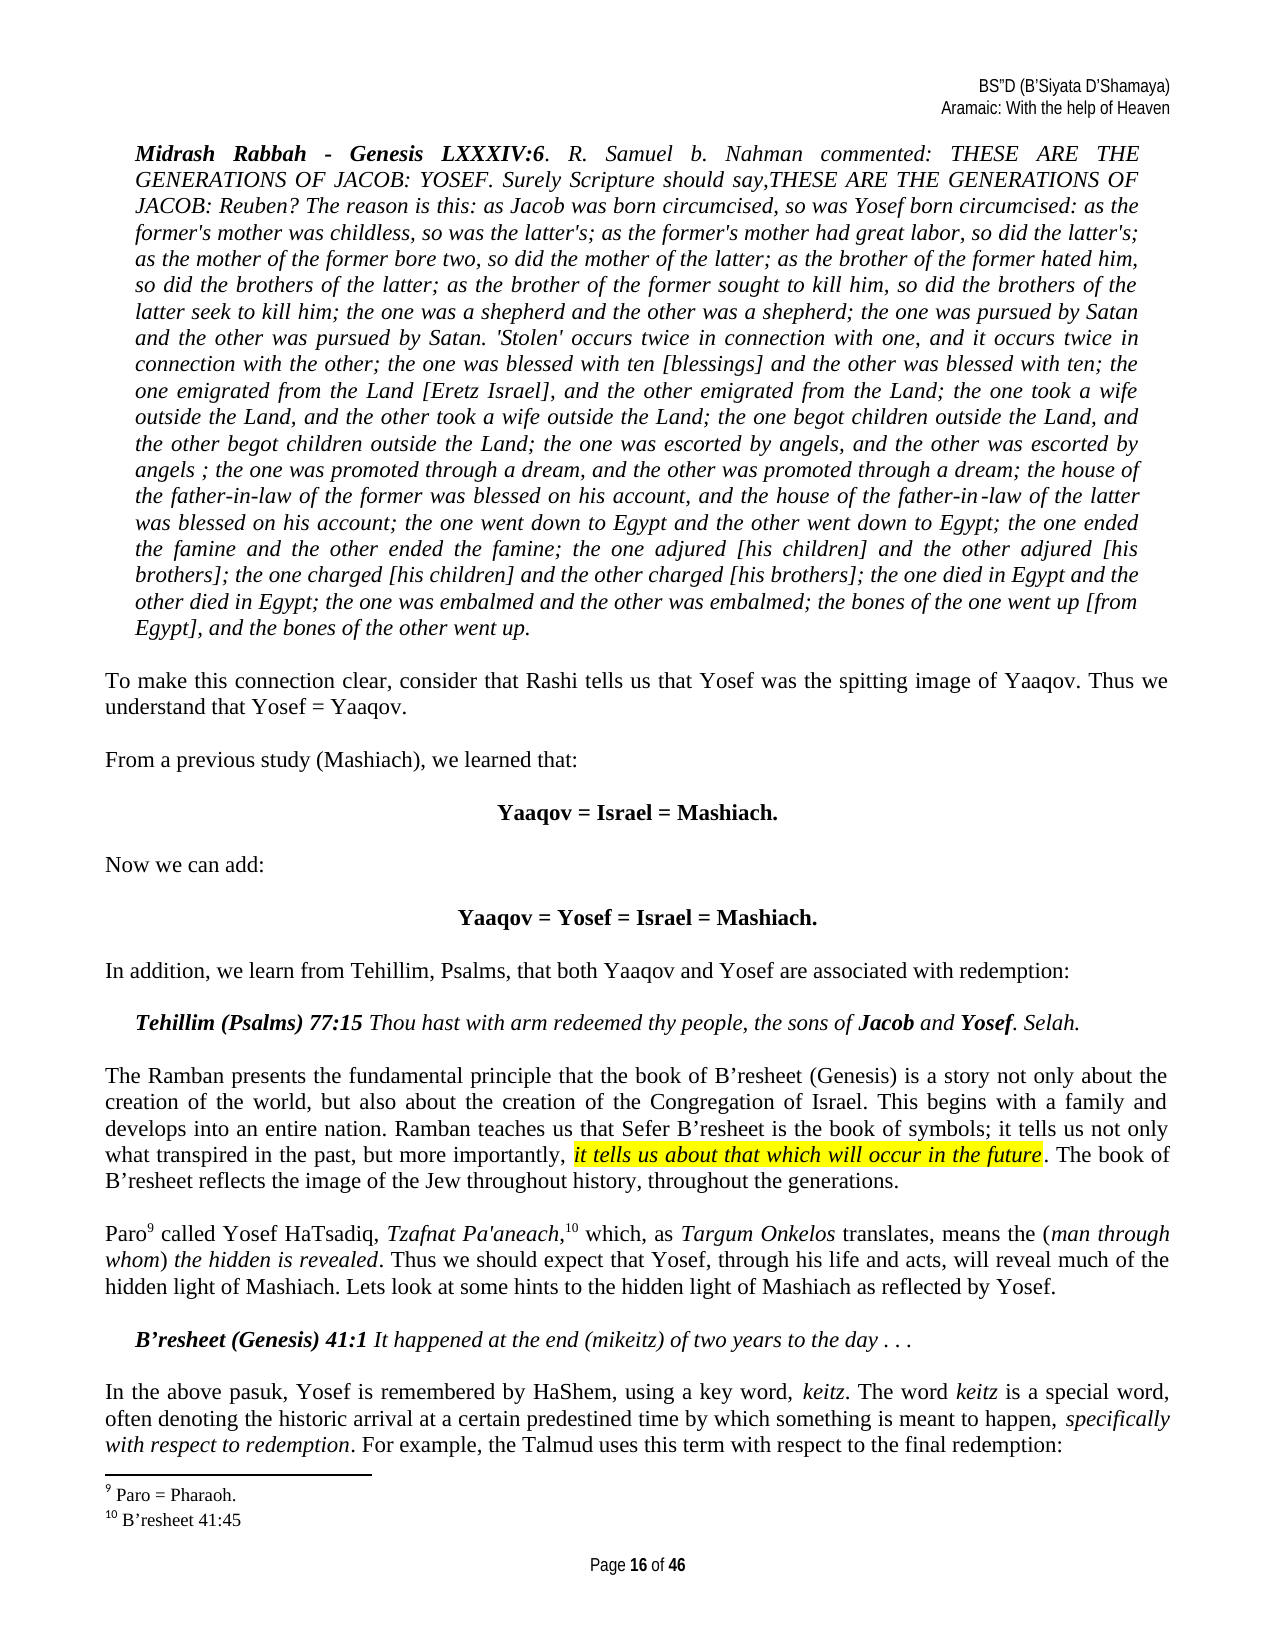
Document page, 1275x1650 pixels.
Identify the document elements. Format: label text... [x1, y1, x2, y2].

text Midrash Rabbah - Genesis LXXXIV:6. R. Samuel b. Nahman commented: THESE ARE THE GENERATIONS OF JACOB: YOSEF. Surely Scripture should say,THESE ARE THE GENERATIONS OF JACOB: Reuben? The reason is this: as Jacob was born circumcised, so was Yosef born circumcised: as the former's mother was childless, so was the latter's; as the former's mother had great labor, so did the latter's; as the mother of the former bore two, so did the mother of the latter; as the brother of the former hated him, so did the brothers of the latter; as the brother of the former sought to kill him, so did the brothers of the latter seek to kill him; the one was a shepherd and the other was a shepherd; the one was pursued by Satan and the other was pursued by Satan. 'Stolen' occurs twice in connection with one, and it occurs twice in connection with the other; the one was blessed with ten [blessings] and the other was blessed with ten; the one emigrated from the Land [Eretz Israel], and the other emigrated from the Land; the one took a wife outside the Land, and the other took a wife outside the Land; the one begot children outside the Land, and the other begot children outside the Land; the one was escorted by angels, and the other was escorted by angels ; the one was promoted through a dream, and the other was promoted through a dream; the house of the father-in-law of the former was blessed on his account, and the house of the father-in-law of the latter was blessed on his account; the one went down to Egypt and the other went down to Egypt; the one ended the famine and the other ended the famine; the one adjured [his children] and the other adjured [his brothers]; the one charged [his children] and the other charged [his brothers]; the one died in Egypt and the other died in Egypt; the one was embalmed and the other was embalmed; the bones of the one went up [from Egypt], and the bones of the other went up. [135, 140, 1140, 640]
text To make this connection clear, consider that Rashi tells us that Yosef was the spitting image of Yaaqov. Thus we understand that Yosef = Yaaqov. [105, 667, 1170, 719]
text In addition, we learn from Tehillim, Psalms, that both Yaaqov and Yosef are associated with redemption: [105, 957, 1170, 983]
text In the above pasuk, Yosef is remembered by HaShem, using a key word, keitz. The word keitz is a special word, often denoting the historic arrival at a certain predestined time by which something is meant to happen, specifically with respect to redemption. For example, the Talmud uses this term with respect to the final redemption: [105, 1378, 1170, 1457]
text Yaaqov = Israel = Mashiach. [105, 798, 1170, 825]
text Tehillim (Psalms) 77:15 Thou hast with arm redeemed thy people, the sons of Jacob and Yosef. Selah. [135, 1009, 1140, 1036]
text B’resheet (Genesis) 41:1 It happened at the end (mikeitz) of two years to the day . . . [135, 1326, 1140, 1352]
text From a previous study (Mashiach), we learned that: [105, 746, 1170, 772]
text The Ramban presents the fundamental principle that the book of B’resheet (Genesis) is a story not only about the creation of the world, but also about the creation of the Congregation of Israel. This begins with a family and develops into an entire nation. Ramban teaches us that Sefer B’resheet is the book of symbols; it tells us not only what transpired in the past, but more importantly, it tells us about that which will occur in the future. The book of B’resheet reflects the image of the Jew throughout history, throughout the generations. [105, 1062, 1170, 1194]
text Yaaqov = Yosef = Israel = Mashiach. [105, 904, 1170, 930]
text Now we can add: [105, 851, 1170, 878]
text Paro called Yosef HaTsadiq, Tzafnat Pa'aneach, which, as Targum Onkelos translates, means the (man through whom) the hidden is revealed. Thus we should expect that Yosef, through his life and acts, will reveal much of the hidden light of Mashiach. Lets look at some hints to the hidden light of Mashiach as reflected by Yosef. [105, 1220, 1170, 1299]
